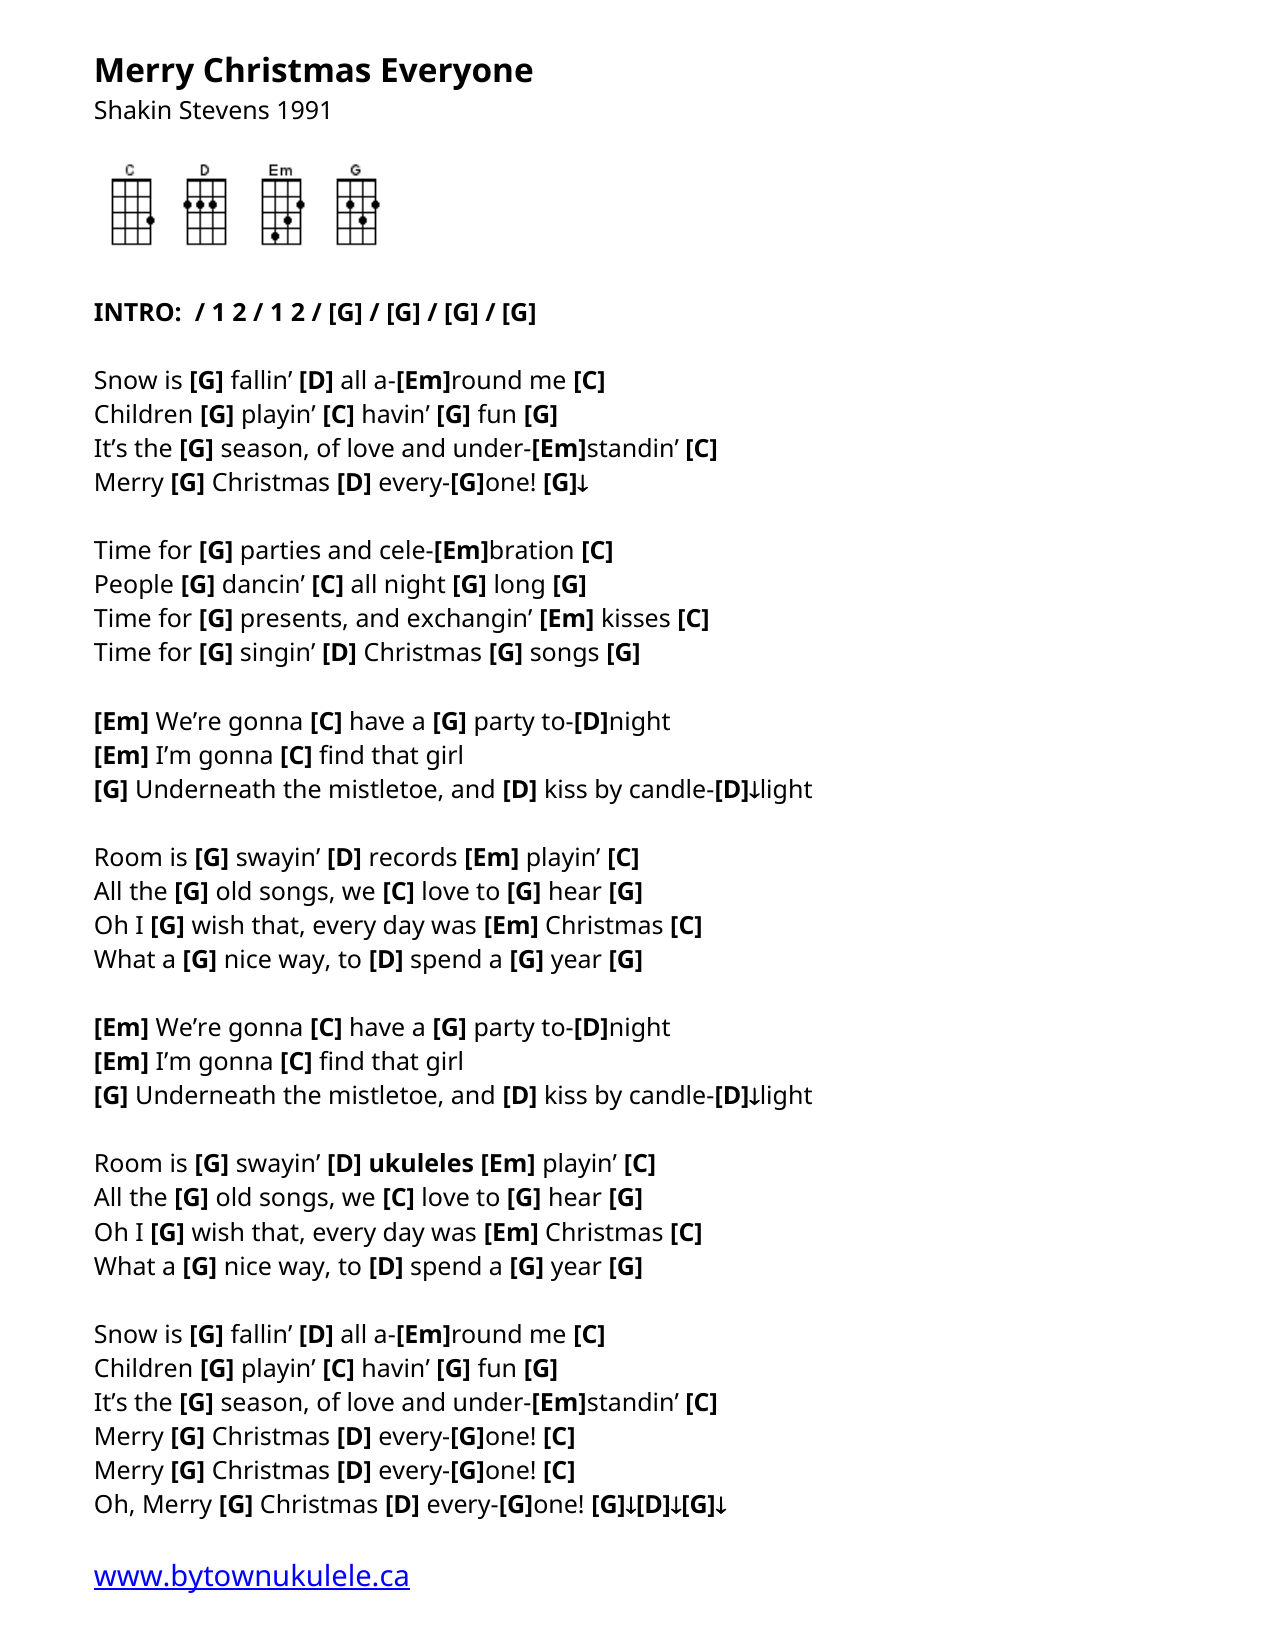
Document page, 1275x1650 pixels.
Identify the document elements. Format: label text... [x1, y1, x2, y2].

text Merry [G] Christmas [D] every-[G]one! [C] [94, 1453, 1200, 1487]
text www.bytownukulele.ca [94, 1555, 1200, 1594]
text [G] Underneath the mistletoe, and [D] kiss by candle-[D]light [94, 1078, 1200, 1112]
text What a [G] nice way, to [D] spend a [G] year [G] [94, 942, 1200, 976]
text Oh I [G] wish that, every day was [Em] Christmas [C] [94, 1214, 1200, 1248]
text It’s the [G] season, of love and under-[Em]standin’ [C] [94, 1384, 1200, 1418]
text Snow is [G] fallin’ [D] all a-[Em]round me [C] [94, 1316, 1200, 1350]
text Oh, Merry [G] Christmas [D] every-[G]one! [G][D][G] [94, 1487, 1200, 1521]
text All the [G] old songs, we [C] love to [G] hear [G] [94, 1180, 1200, 1214]
text Time for [G] parties and cele-[Em]bration [C] [94, 533, 1200, 567]
text Time for [G] presents, and exchangin’ [Em] kisses [C] [94, 601, 1200, 635]
text Children [G] playin’ [C] havin’ [G] fun [G] [94, 397, 1200, 431]
text Children [G] playin’ [C] havin’ [G] fun [G] [94, 1350, 1200, 1384]
text Merry [G] Christmas [D] every-[G]one! [G] [94, 465, 1200, 499]
text Room is [G] swayin’ [D] records [Em] playin’ [C] [94, 839, 1200, 873]
text Snow is [G] fallin’ [D] all a-[Em]round me [C] [94, 363, 1200, 397]
text All the [G] old songs, we [C] love to [G] hear [G] [94, 873, 1200, 908]
text Oh I [G] wish that, every day was [Em] Christmas [C] [94, 908, 1200, 942]
text People [G] dancin’ [C] all night [G] long [G] [94, 567, 1200, 601]
text INTRO: / 1 2 / 1 2 / [G] / [G] / [G] / [G] [94, 294, 1200, 328]
text Shakin Stevens 1991 [94, 92, 1200, 126]
picture [93, 160, 394, 261]
text Merry [G] Christmas [D] every-[G]one! [C] [94, 1418, 1200, 1453]
text [Em] I’m gonna [C] find that girl [94, 737, 1200, 771]
text It’s the [G] season, of love and under-[Em]standin’ [C] [94, 431, 1200, 465]
subtitle Merry Christmas Everyone [94, 47, 1200, 92]
text [Em] We’re gonna [C] have a [G] party to-[D]night [94, 703, 1200, 737]
text What a [G] nice way, to [D] spend a [G] year [G] [94, 1248, 1200, 1282]
text [G] Underneath the mistletoe, and [D] kiss by candle-[D]light [94, 771, 1200, 805]
text [Em] We’re gonna [C] have a [G] party to-[D]night [94, 1010, 1200, 1044]
text Room is [G] swayin’ [D] ukuleles [Em] playin’ [C] [94, 1146, 1200, 1180]
text [Em] I’m gonna [C] find that girl [94, 1044, 1200, 1078]
text Time for [G] singin’ [D] Christmas [G] songs [G] [94, 635, 1200, 669]
